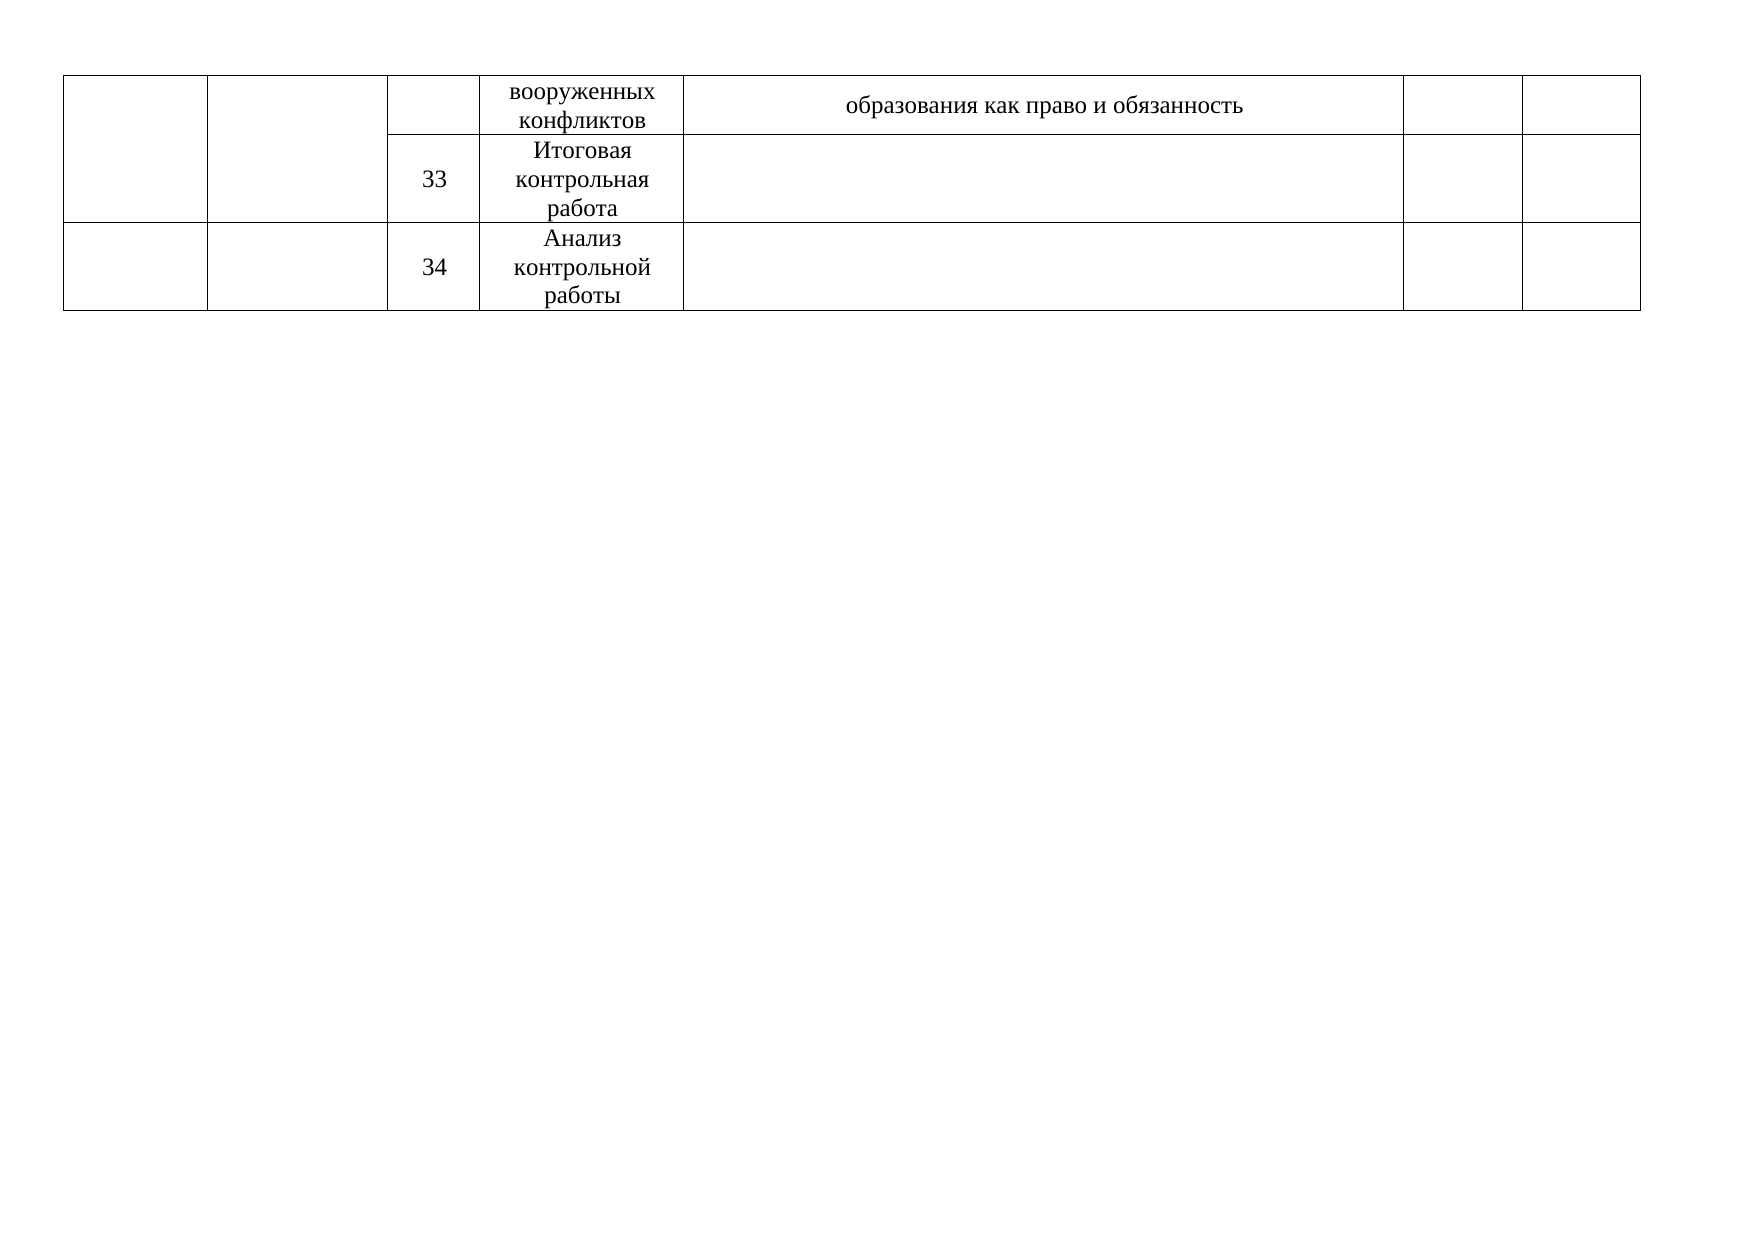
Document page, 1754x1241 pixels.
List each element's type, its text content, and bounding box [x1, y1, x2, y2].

table_cell [1404, 135, 1522, 222]
table_cell [1523, 135, 1640, 222]
table_cell [208, 223, 387, 310]
table_cell 32 [388, 76, 479, 134]
table_cell [64, 223, 207, 310]
table_cell [684, 223, 1403, 310]
table_cell 34 [388, 223, 479, 310]
table_cell [1404, 76, 1522, 134]
table_cell Анализ контрольной работы [480, 223, 683, 310]
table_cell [684, 76, 1403, 134]
table_cell [1404, 223, 1522, 310]
table_cell Итоговая контрольная работа [480, 135, 683, 222]
table_cell 33 [388, 135, 479, 222]
table_cell [1523, 76, 1640, 134]
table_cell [480, 76, 683, 134]
table_cell [684, 135, 1403, 222]
table_cell [1523, 223, 1640, 310]
